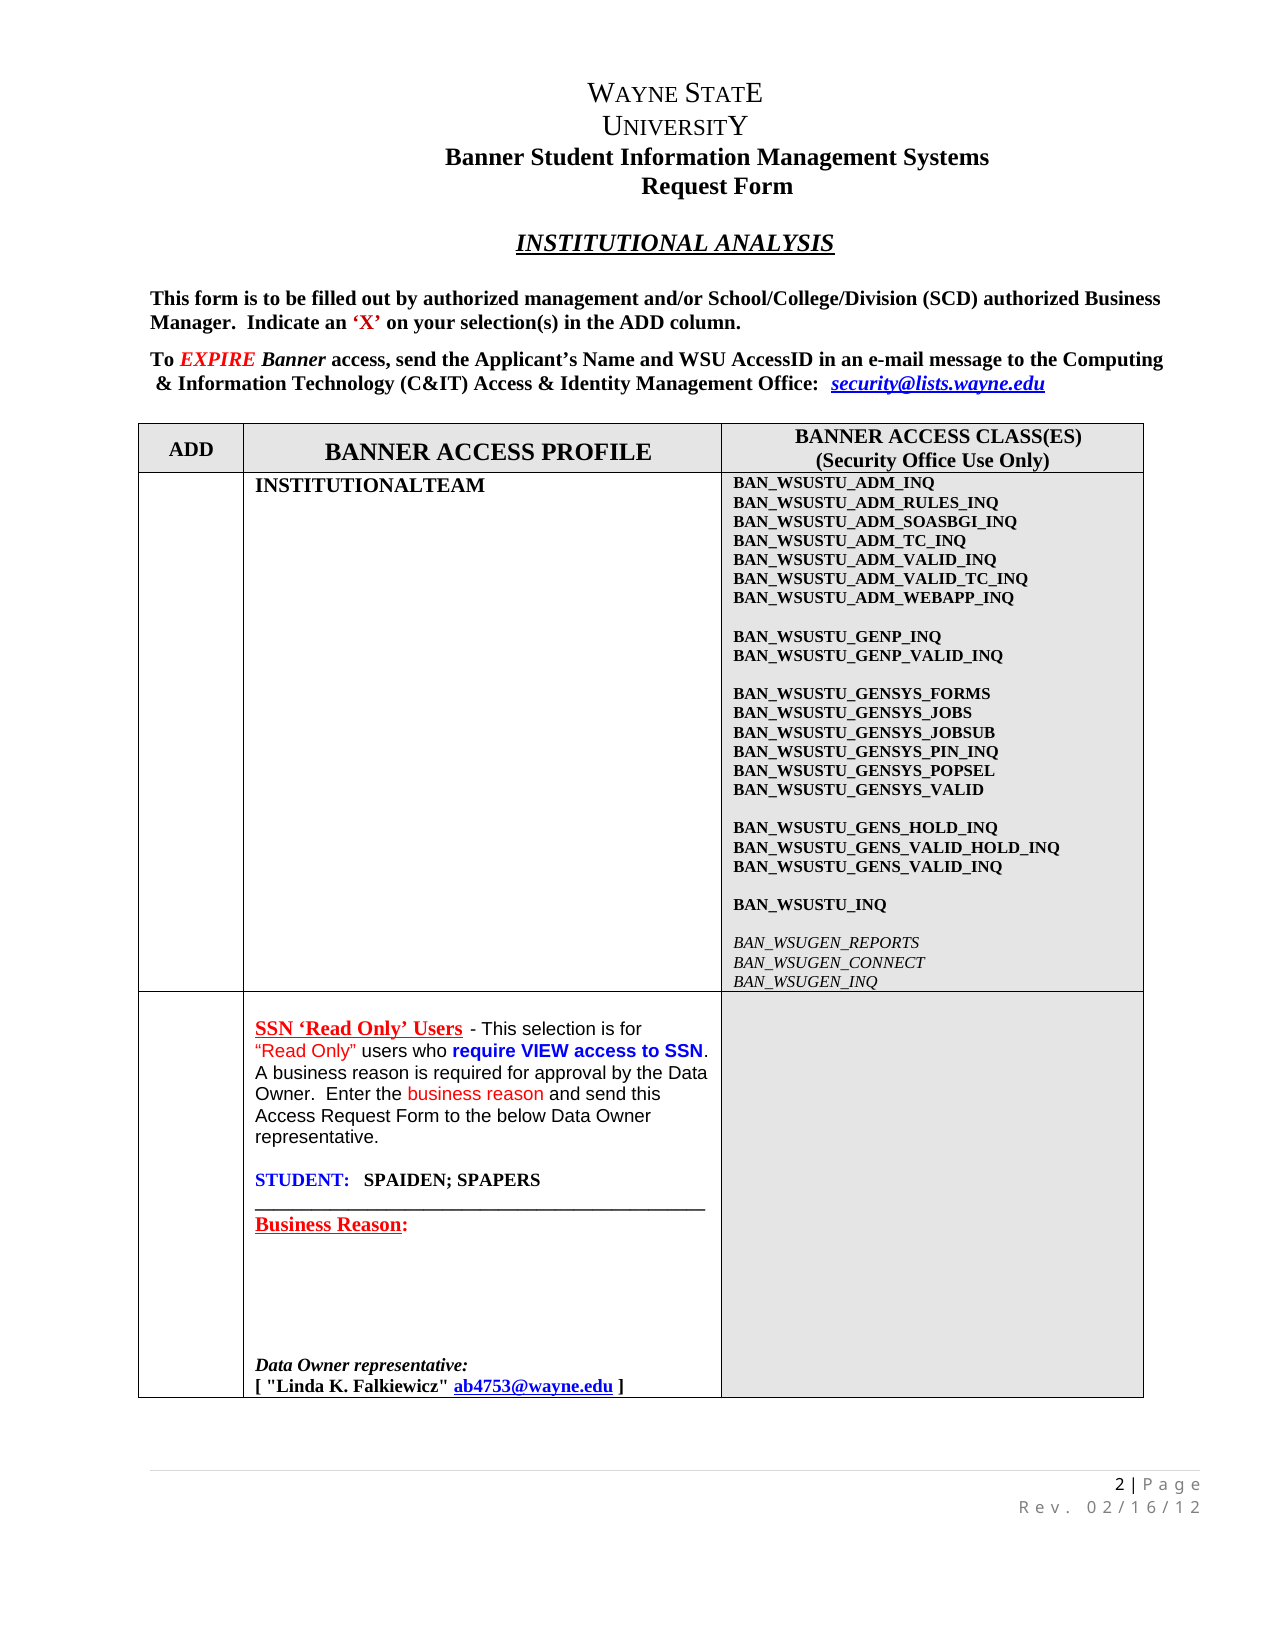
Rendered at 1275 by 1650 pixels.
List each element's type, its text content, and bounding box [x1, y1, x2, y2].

subtitle This form is to be filled out by authorized management and/or School/College/Division (SCD) authorized Business Manager. Indicate an ‘X’ on your selection(s) in the ADD column. [150, 286, 1200, 334]
table_header BANNER ACCESS CLASS(ES) (Security Office Use Only) [722, 424, 1143, 472]
table_header BANNER ACCESS PROFILE [244, 424, 721, 472]
table_cell [139, 473, 243, 991]
subtitle INSTITUTIONAL ANALYSIS [150, 228, 1200, 257]
table_cell [139, 992, 243, 1397]
text Banner Student Information Management Systems [150, 142, 1275, 171]
text To EXPIRE Banner access, send the Applicant’s Name and WSU AccessID in an e-mail message to the Computing [150, 346, 1246, 371]
table_cell [722, 992, 1143, 1397]
table_cell BAN_WSUSTU_ADM_INQ BAN_WSUSTU_ADM_RULES_INQ BAN_WSUSTU_ADM_SOASBGI_INQ BAN_WSUSTU_ADM_TC_INQ BAN_WSUSTU_ADM_VALID_INQ BAN_WSUSTU_ADM_VALID_TC_INQ BAN_WSUSTU_ADM_WEBAPP_INQ BAN_WSUSTU_GENP_INQ BAN_WSUSTU_GENP_VALID_INQ BAN_WSUSTU_GENSYS_FORMS BAN_WSUSTU_GENSYS_JOBS BAN_WSUSTU_GENSYS_JOBSUB BAN_WSUSTU_GENSYS_PIN_INQ BAN_WSUSTU_GENSYS_POPSEL BAN_WSUSTU_GENSYS_VALID BAN_WSUSTU_GENS_HOLD_INQ BAN_WSUSTU_GENS_VALID_HOLD_INQ BAN_WSUSTU_GENS_VALID_INQ BAN_WSUSTU_INQ BAN_WSUGEN_REPORTS BAN_WSUGEN_CONNECT BAN_WSUGEN_INQ [722, 473, 1143, 991]
table_cell SSN ‘Read Only’ Users - This selection is for “Read Only” users who require VIEW access to SSN. A business reason is required for approval by the Data Owner. Enter the business reason and send this Access Request Form to the below Data Owner representative. STUDENT: SPAIDEN; SPAPERS ________________________________________________ Business Reason: Data Owner representative: [ "Linda K. Falkiewicz" ab4753@wayne.edu ] [244, 992, 721, 1397]
table_cell INSTITUTIONALTEAM [244, 473, 721, 991]
subtitle Request Form [150, 171, 1275, 199]
table_header ADD [139, 424, 243, 472]
text & Information Technology (C&IT) Access & Identity Management Office: security@lists.wayne.edu [150, 371, 1246, 394]
